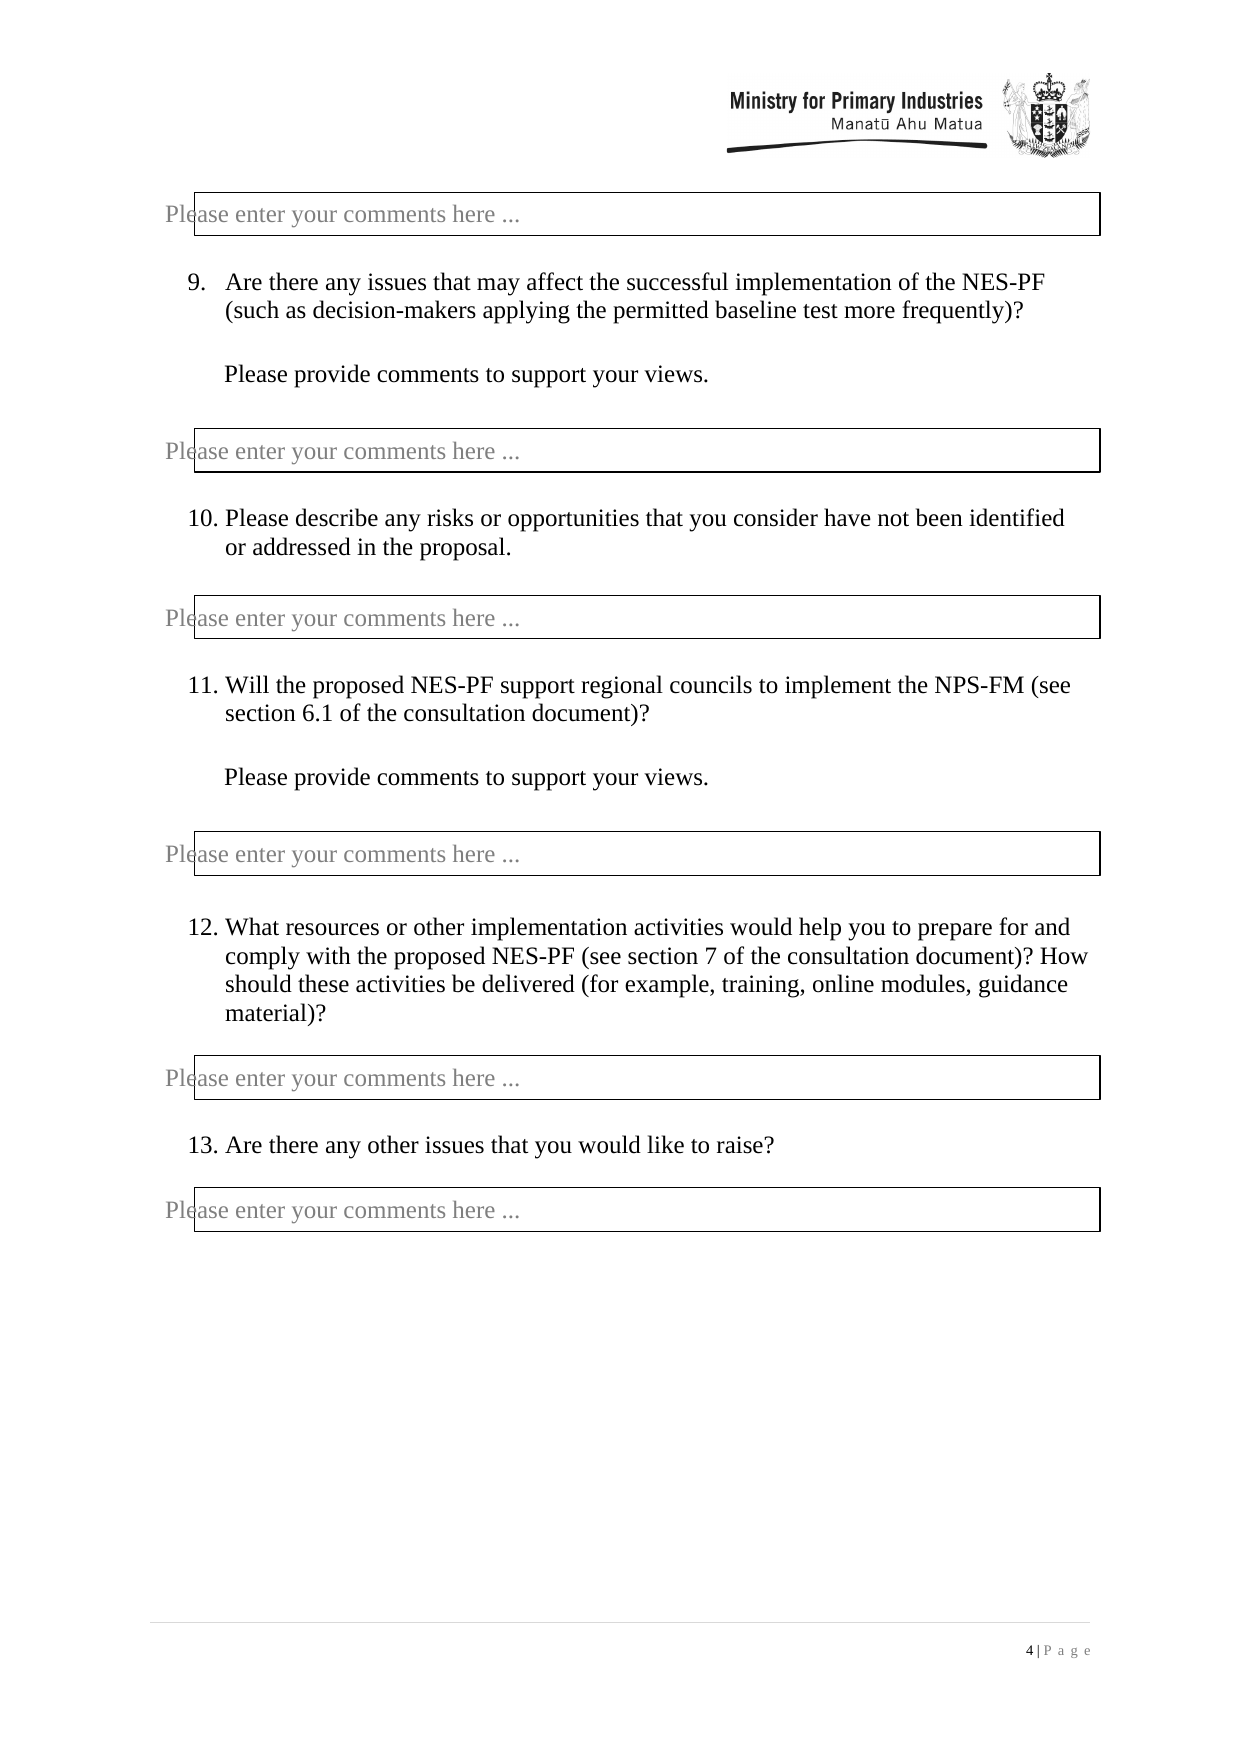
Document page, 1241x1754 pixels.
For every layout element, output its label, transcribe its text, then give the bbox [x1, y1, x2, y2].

text Please provide comments to support your views. [224, 762, 1090, 791]
list Are there any issues that may affect the successful implementation of the NES-PF (such as decision-makers applying the permitted baseline test more frequently)? [187, 267, 1090, 324]
list Are there any other issues that you would like to raise? [187, 1130, 1090, 1159]
list Please describe any risks or opportunities that you consider have not been identified or addressed in the proposal. [187, 503, 1090, 560]
text Please provide comments to support your views. [224, 359, 1090, 388]
picture [726, 73, 1091, 158]
list What resources or other implementation activities would help you to prepare for and comply with the proposed NES-PF (see section 7 of the consultation document)? How should these activities be delivered (for example, training, online modules, guidance material)? [187, 912, 1090, 1027]
list Will the proposed NES-PF support regional councils to implement the NPS-FM (see section 6.1 of the consultation document)? [187, 670, 1090, 727]
